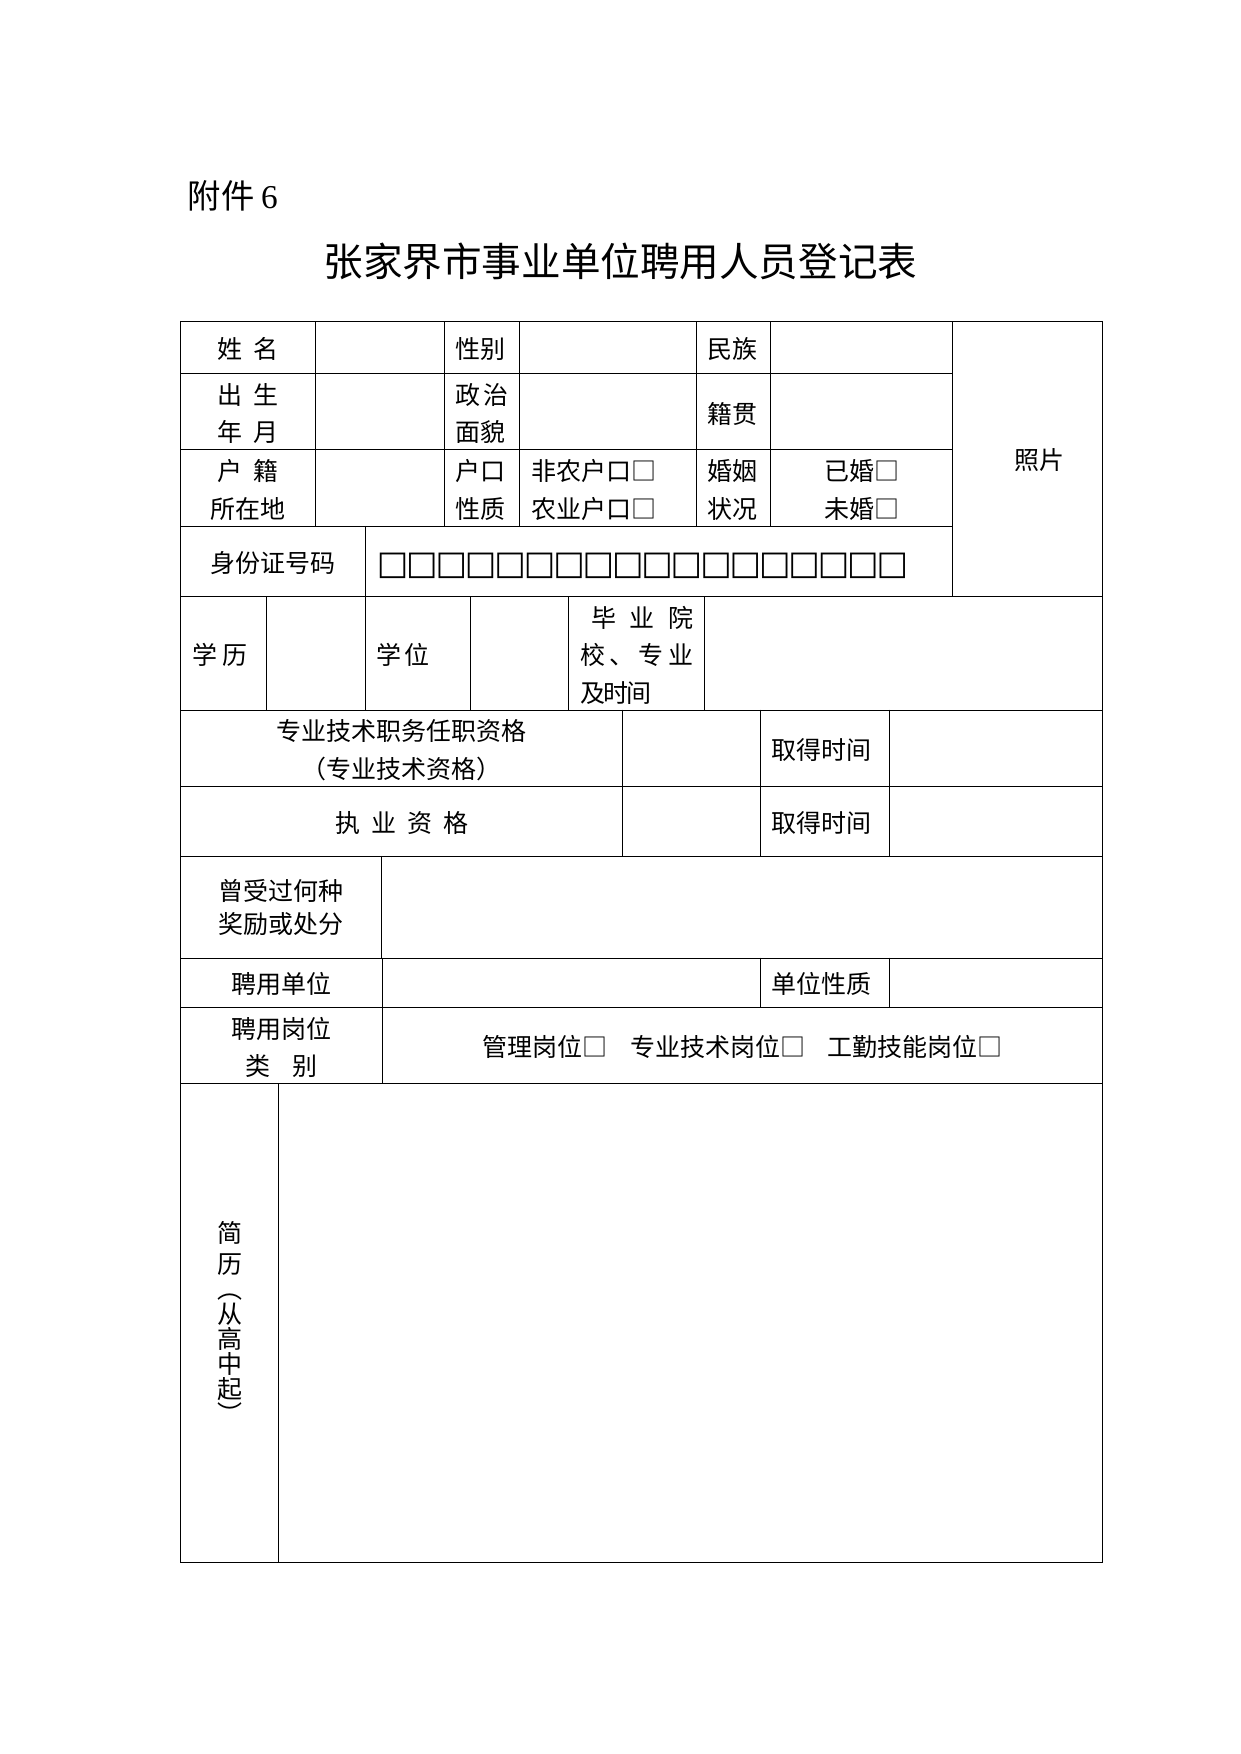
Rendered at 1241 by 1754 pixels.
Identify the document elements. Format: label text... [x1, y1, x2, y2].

table_cell 专业技术职务任职资格 （专业技术资格） [181, 711, 622, 786]
table_cell 户口 性质 [445, 450, 519, 526]
table_cell [890, 787, 1102, 856]
table_header 姓 名 [181, 322, 315, 373]
table_cell 管理岗位□ 专业技术岗位□ 工勤技能岗位□ [383, 1008, 1102, 1083]
table_header [771, 322, 952, 373]
table_cell [383, 959, 760, 1007]
table_cell 取得时间 [761, 787, 889, 856]
table_cell 婚姻 状况 [697, 450, 770, 526]
table_cell [382, 857, 1102, 957]
table_header 民族 [697, 322, 770, 373]
table_cell 毕业院校、专业及时间 [569, 597, 704, 709]
table_cell [623, 711, 760, 786]
table_cell □□□□□□□□□□□□□□□□□□ [366, 527, 952, 596]
table_cell 聘用单位 [181, 959, 382, 1007]
table_cell 已婚□ 未婚□ [771, 450, 952, 526]
table_cell [890, 711, 1102, 786]
table_cell [267, 597, 365, 709]
table_cell 曾受过何种 奖励或处分 [181, 857, 381, 957]
table_cell 简 历（从高中起） [181, 1084, 278, 1562]
table_cell [520, 374, 696, 449]
table_cell 户 籍 所在地 [181, 450, 315, 526]
table_cell [316, 374, 444, 449]
table_cell 学 历 [181, 597, 266, 709]
table_cell 籍贯 [697, 374, 770, 449]
table_cell 身份证号码 [181, 527, 365, 596]
table_header [316, 322, 444, 373]
table_cell 学 位 [366, 597, 470, 709]
table_cell 取得时间 [761, 711, 889, 786]
table_header 照片 [953, 322, 1102, 596]
table_cell [471, 597, 568, 709]
table_cell [771, 374, 952, 449]
table_cell [279, 1084, 1102, 1562]
table_cell 出 生 年 月 [181, 374, 315, 449]
table_cell 政治面貌 [445, 374, 519, 449]
table_cell 单位性质 [761, 959, 889, 1007]
table_cell 聘用岗位 类 别 [181, 1008, 382, 1083]
table_cell 非农户口□ 农业户口□ [520, 450, 696, 526]
table_header 性别 [445, 322, 519, 373]
table_cell [316, 450, 444, 526]
table_cell [890, 959, 1102, 1007]
table_cell [623, 787, 760, 856]
table_cell 执 业 资 格 [181, 787, 622, 856]
text 张家界市事业单位聘用人员登记表 [187, 227, 1053, 292]
text 附件6 [187, 162, 1053, 227]
table_cell [705, 597, 1102, 709]
table_header [520, 322, 696, 373]
